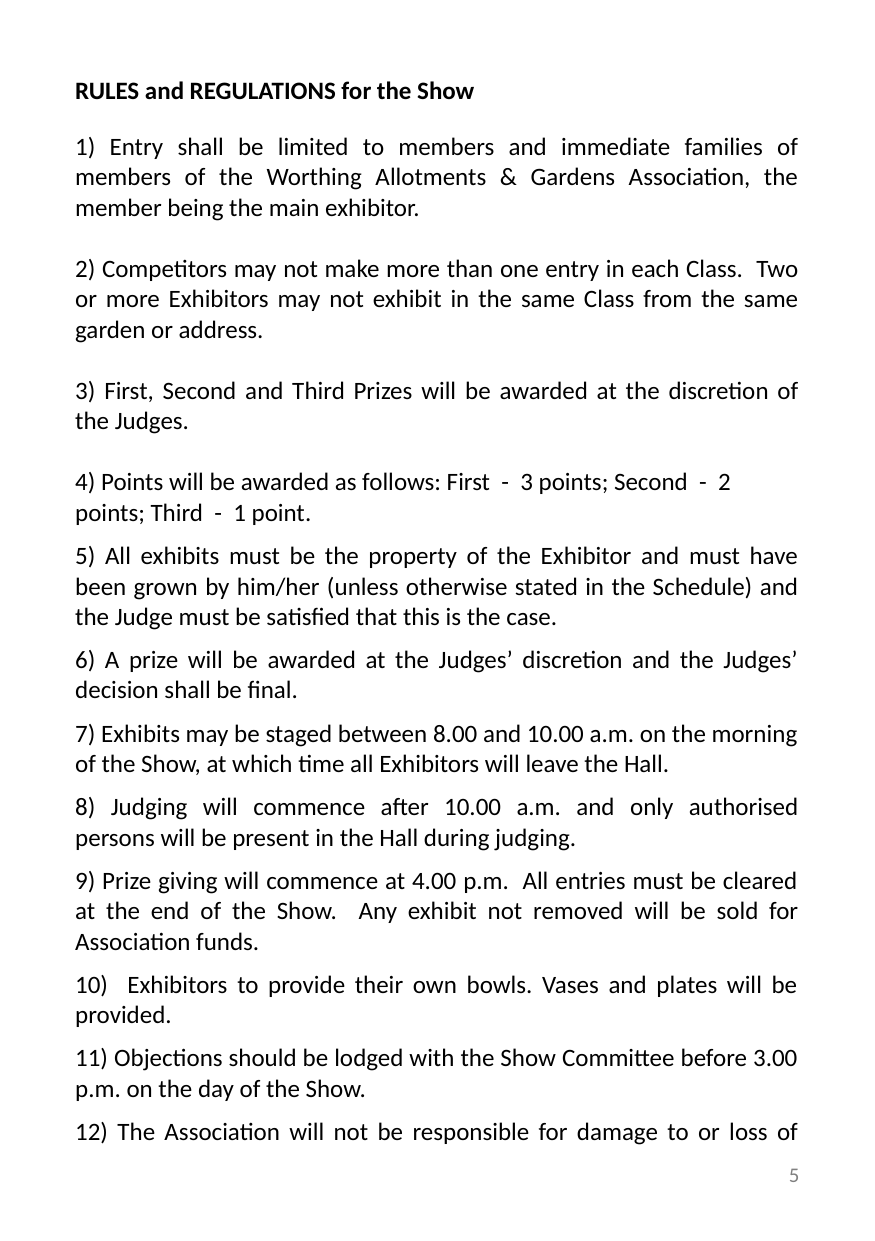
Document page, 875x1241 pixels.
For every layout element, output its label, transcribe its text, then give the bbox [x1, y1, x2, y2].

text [75, 1116, 799, 1146]
text 11) Objections should be lodged with the Show Committee before 3.00 p.m. on the day of the Show. [75, 1042, 799, 1103]
text 1) Entry shall be limited to members and immediate families of members of the Worthing Allotments & Gardens Association, the member being the main exhibitor. [75, 131, 799, 222]
text 2) Competitors may not make more than one entry in each Class. Two or more Exhibitors may not exhibit in the same Class from the same garden or address. [75, 253, 799, 344]
text 4) Points will be awarded as follows: First - 3 points; Second - 2 points; Third - 1 point. [75, 467, 799, 528]
text 10) Exhibitors to provide their own bowls. Vases and plates will be provided. [75, 969, 799, 1030]
text 7) Exhibits may be staged between 8.00 and 10.00 a.m. on the morning of the Show, at which time all Exhibitors will leave the Hall. [75, 718, 799, 779]
text 9) Prize giving will commence at 4.00 p.m. All entries must be cleared at the end of the Show. Any exhibit not removed will be sold for Association funds. [75, 865, 799, 956]
text RULES and REGULATIONS for the Show [75, 75, 799, 106]
text 3) First, Second and Third Prizes will be awarded at the discretion of the Judges. [75, 375, 799, 436]
text 6) A prize will be awarded at the Judges’ discretion and the Judges’ decision shall be final. [75, 644, 799, 705]
text 8) Judging will commence after 10.00 a.m. and only authorised persons will be present in the Hall during judging. [75, 791, 799, 852]
text 5) All exhibits must be the property of the Exhibitor and must have been grown by him/her (unless otherwise stated in the Schedule) and the Judge must be satisfied that this is the case. [75, 540, 799, 632]
